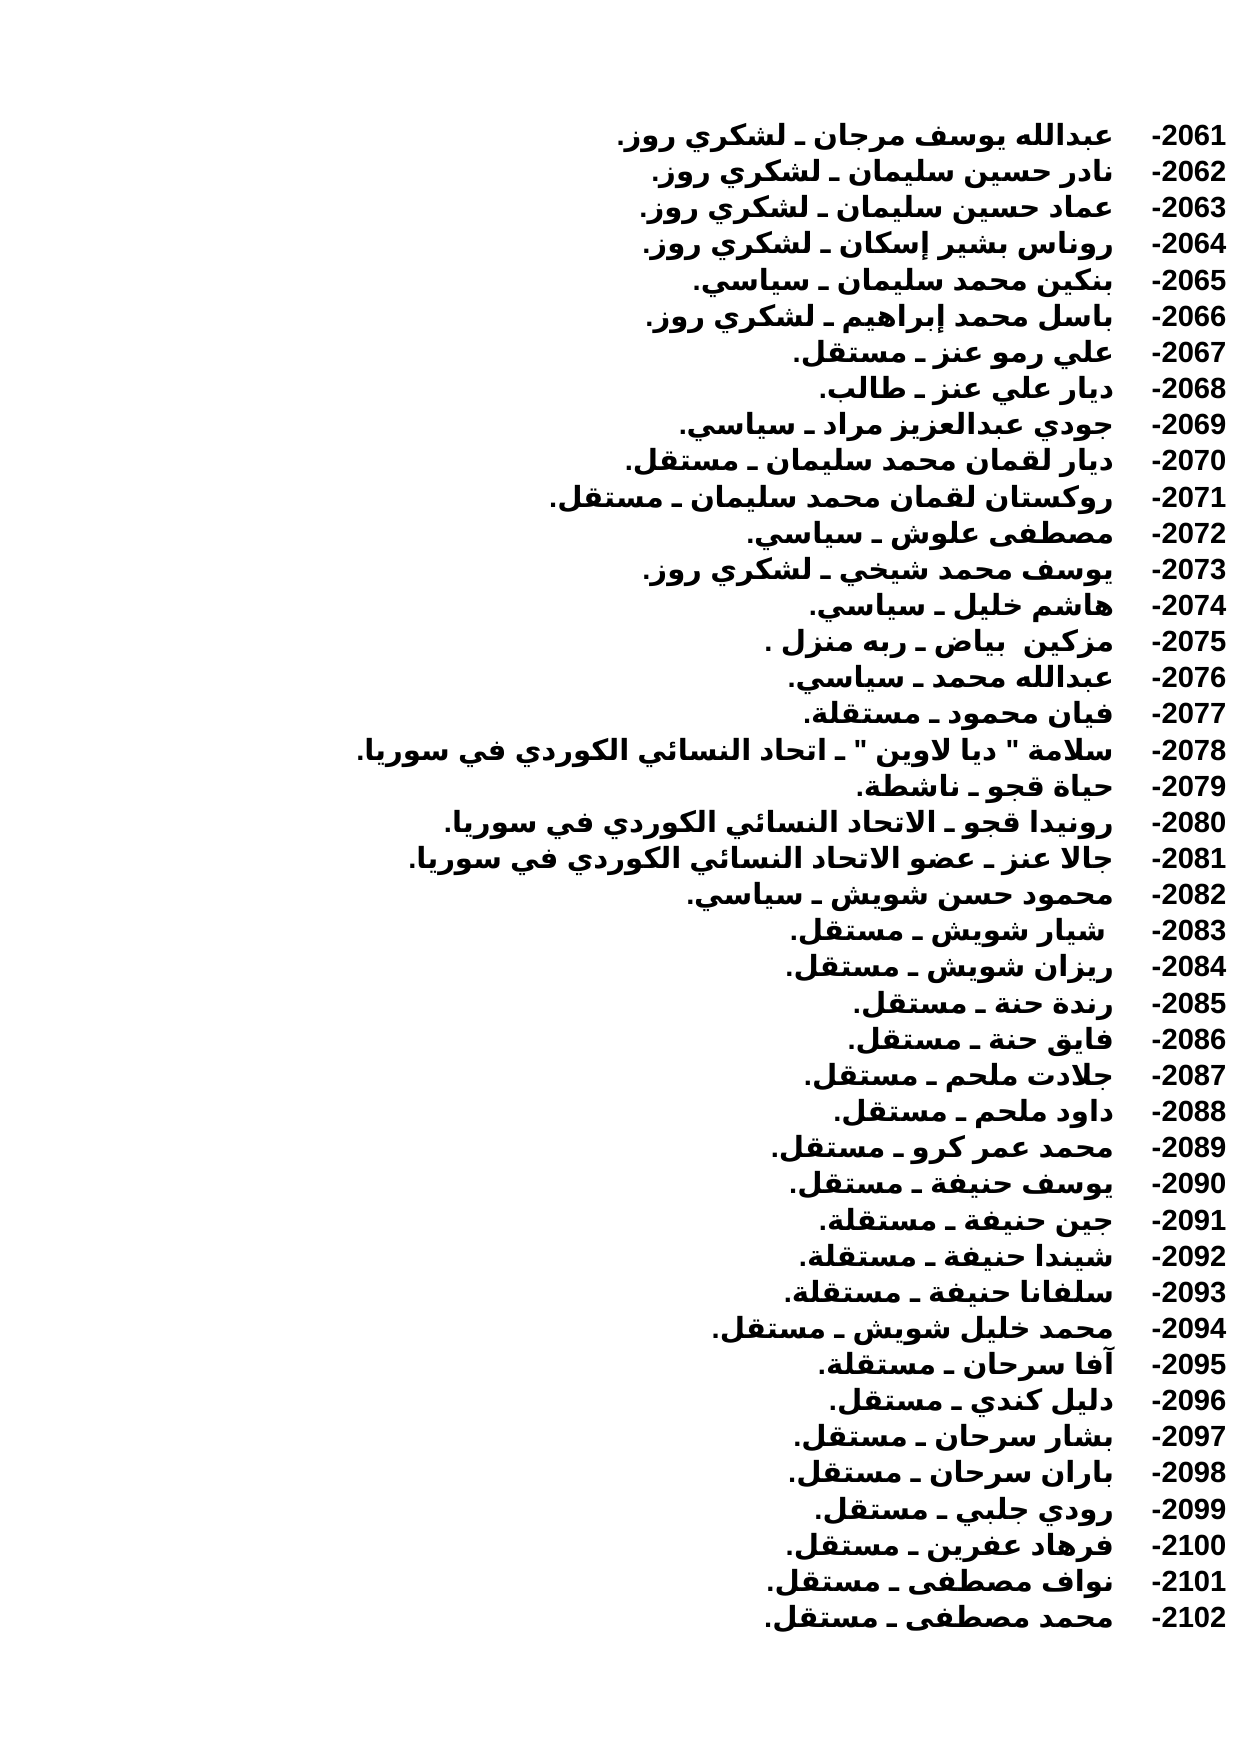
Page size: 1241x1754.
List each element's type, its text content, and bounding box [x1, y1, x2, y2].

list نادر حسين سليمان ـ لشكري روز. [177, 154, 1152, 188]
list شيندا حنيفة ـ مستقلة. [177, 1239, 1152, 1272]
list محمود حسن شويش ـ سياسي. [177, 877, 1152, 911]
list بنكين محمد سليمان ـ سياسي. [177, 263, 1152, 296]
list جين حنيفة ـ مستقلة. [177, 1202, 1152, 1236]
list فيان محمود ـ مستقلة. [177, 696, 1152, 730]
list مصطفى علوش ـ سياسي. [177, 516, 1152, 549]
list جالا عنز ـ عضو الاتحاد النسائي الكوردي في سوريا. [177, 841, 1152, 874]
list محمد خليل شويش ـ مستقل. [177, 1311, 1152, 1344]
list داود ملحم ـ مستقل. [177, 1094, 1152, 1128]
list يوسف محمد شيخي ـ لشكري روز. [177, 552, 1152, 585]
list باسل محمد إبراهيم ـ لشكري روز. [177, 299, 1152, 332]
list يوسف حنيفة ـ مستقل. [177, 1166, 1152, 1200]
list حياة قجو ـ ناشطة. [177, 769, 1152, 802]
list روكستان لقمان محمد سليمان ـ مستقل. [177, 479, 1152, 513]
list نواف مصطفى ـ مستقل. [177, 1564, 1152, 1597]
list فرهاد عفرين ـ مستقل. [177, 1528, 1152, 1561]
list علي رمو عنز ـ مستقل. [177, 335, 1152, 368]
list آفا سرحان ـ مستقلة. [177, 1347, 1152, 1381]
list عماد حسين سليمان ـ لشكري روز. [177, 190, 1152, 224]
list محمد عمر كرو ـ مستقل. [177, 1130, 1152, 1164]
list جودي عبدالعزيز مراد ـ سياسي. [177, 407, 1152, 441]
list ريزان شويش ـ مستقل. [177, 949, 1152, 983]
list فايق حنة ـ مستقل. [177, 1022, 1152, 1055]
list سلفانا حنيفة ـ مستقلة. [177, 1275, 1152, 1308]
list ديار لقمان محمد سليمان ـ مستقل. [177, 443, 1152, 477]
list سلامة " ديا لاوين " ـ اتحاد النسائي الكوردي في سوريا. [177, 733, 1152, 766]
list روناس بشير إسكان ـ لشكري روز. [177, 227, 1152, 260]
list عبدالله محمد ـ سياسي. [177, 660, 1152, 694]
list جلادت ملحم ـ مستقل. [177, 1058, 1152, 1091]
list بشار سرحان ـ مستقل. [177, 1419, 1152, 1453]
list مزكين بياض ـ ربه منزل . [177, 624, 1152, 658]
list شيار شويش ـ مستقل. [177, 913, 1152, 947]
list باران سرحان ـ مستقل. [177, 1456, 1152, 1489]
list ديار علي عنز ـ طالب. [177, 371, 1152, 405]
list عبدالله يوسف مرجان ـ لشكري روز. [177, 118, 1152, 152]
list هاشم خليل ـ سياسي. [177, 588, 1152, 622]
list محمد مصطفى ـ مستقل. [177, 1600, 1152, 1634]
list دليل كندي ـ مستقل. [177, 1383, 1152, 1417]
list رونيدا قجو ـ الاتحاد النسائي الكوردي في سوريا. [177, 805, 1152, 838]
list رودي جلبي ـ مستقل. [177, 1492, 1152, 1525]
list رندة حنة ـ مستقل. [177, 986, 1152, 1019]
